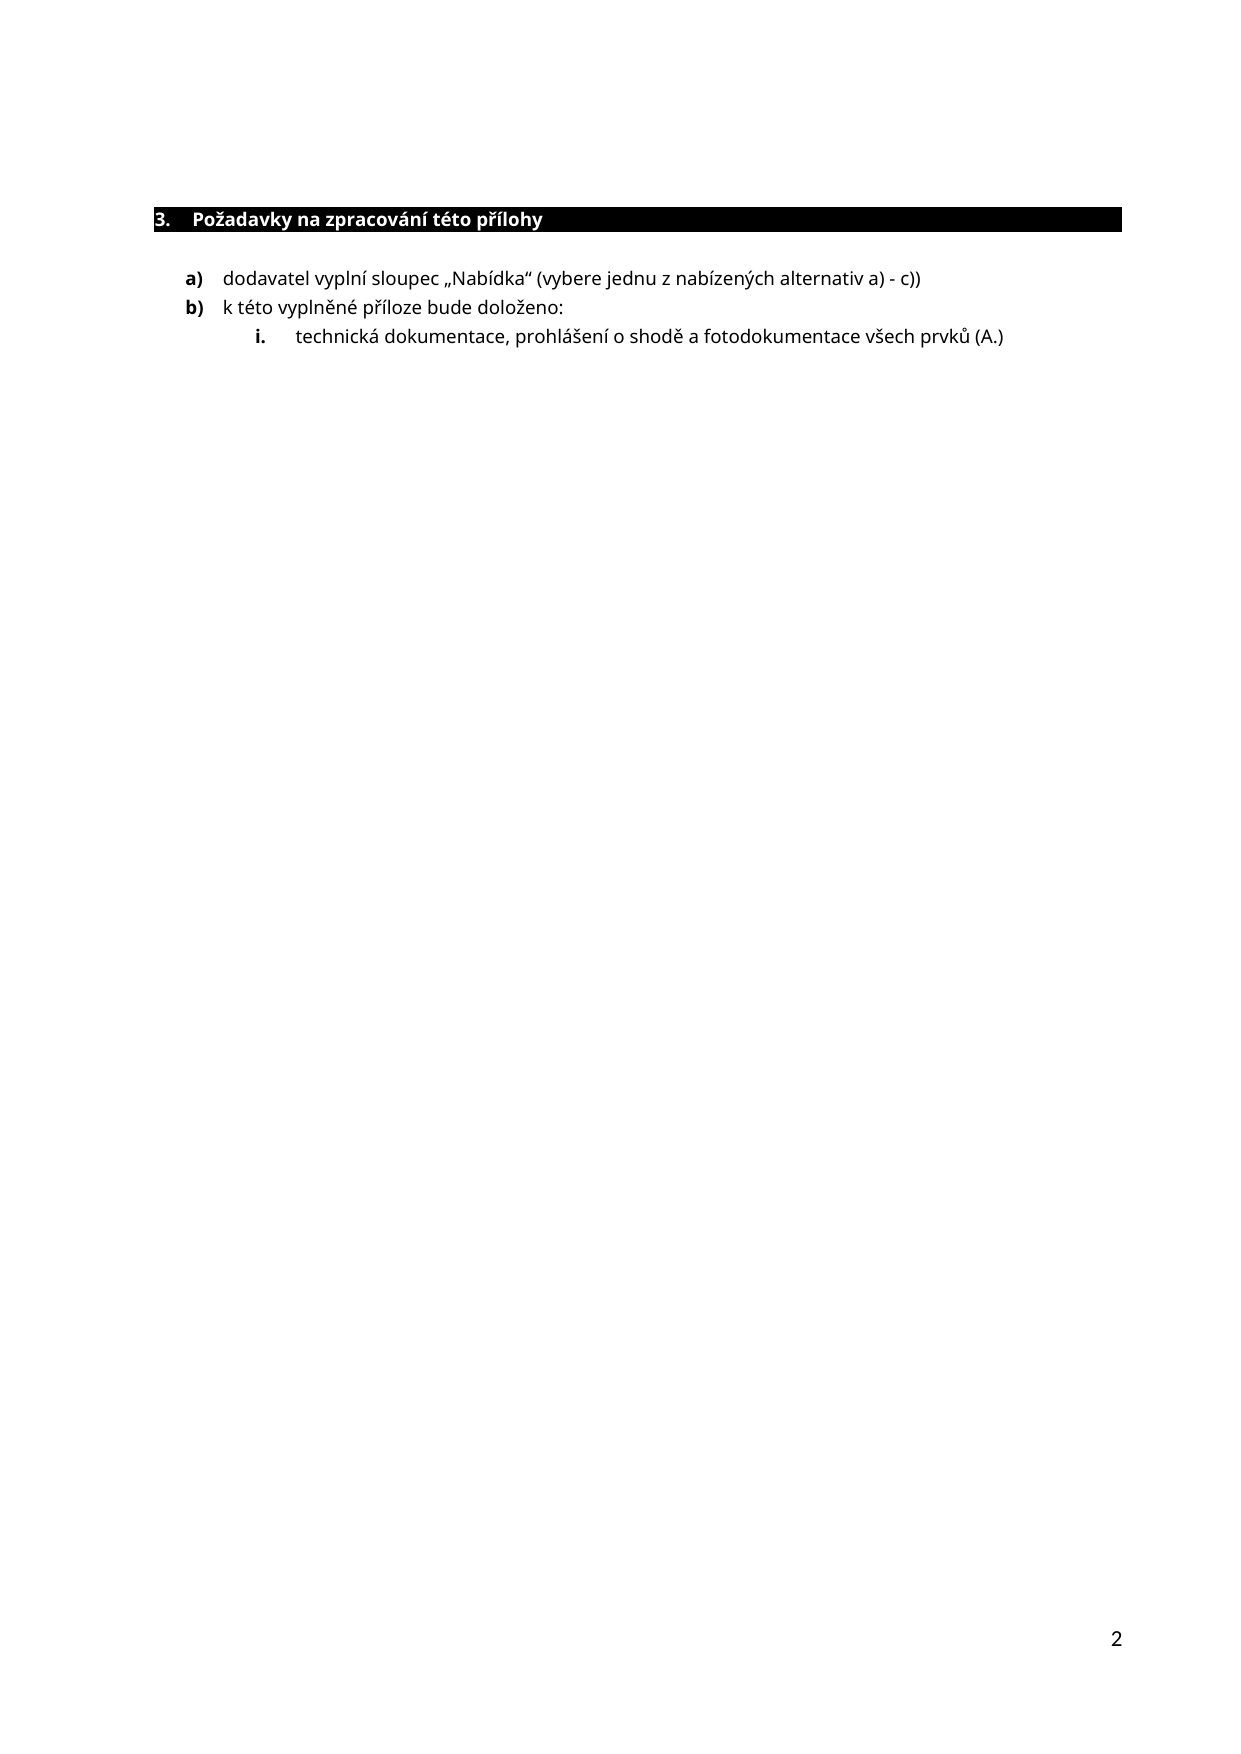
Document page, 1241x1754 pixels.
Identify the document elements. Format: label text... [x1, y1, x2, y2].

list technická dokumentace, prohlášení o shodě a fotodokumentace všech prvků (A.) [266, 324, 1122, 349]
list k této vyplněné příloze bude doloženo: [185, 294, 1122, 320]
list dodavatel vyplní sloupec „Nabídka“ (vybere jednu z nabízených alternativ a) - c)) [185, 265, 1122, 291]
list Požadavky na zpracování této přílohy [154, 207, 1122, 232]
